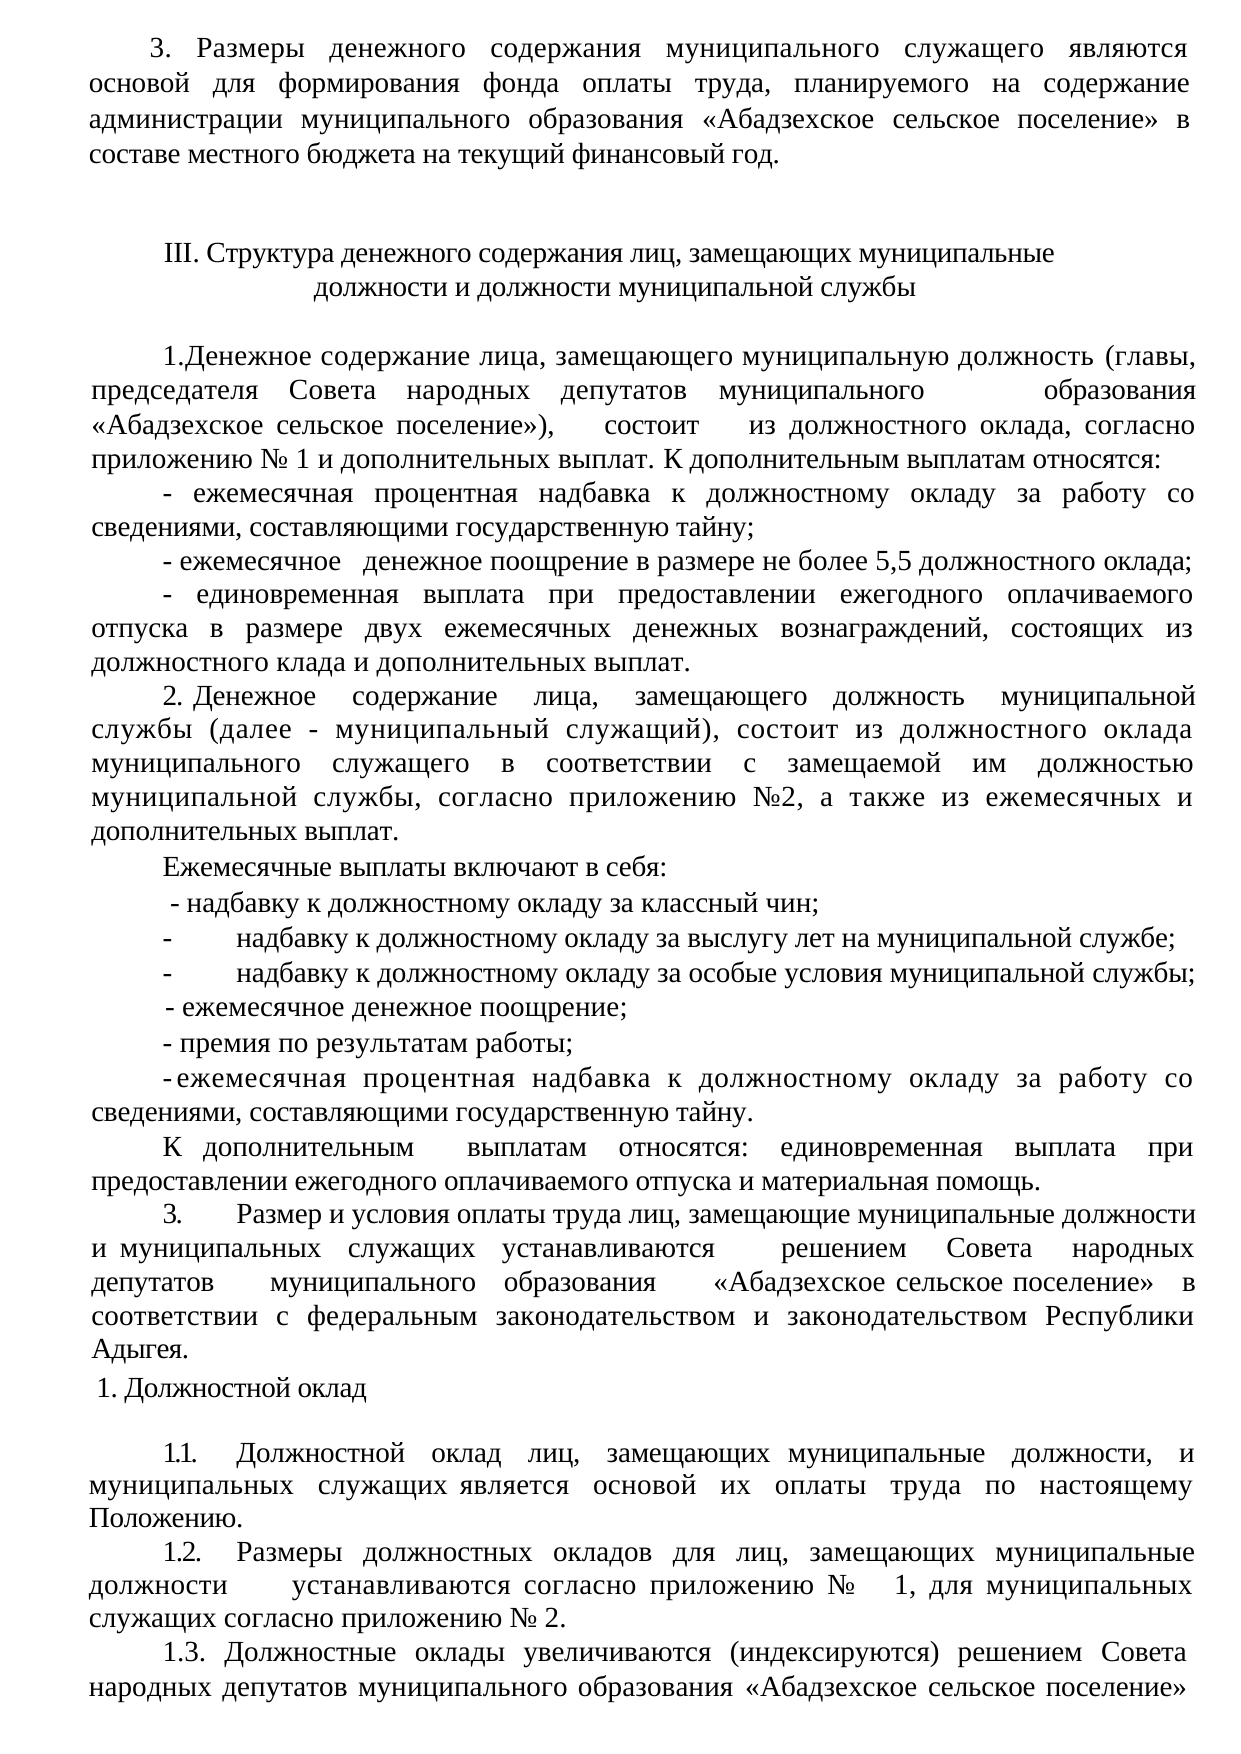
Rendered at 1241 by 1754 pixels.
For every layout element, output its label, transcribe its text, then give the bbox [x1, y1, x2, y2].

text - ежемесячное денежное поощрение в размере не более 5,5 должностного оклада; [91, 543, 1196, 577]
text 3. Размер и условия оплаты труда лиц, замещающие муниципальные должности и муниципальных служащих устанавливаются решением Совета народных депутатов муниципального образования «Абадзехское сельское поселение» в соответствии с федеральным законодательством и законодательством Республики Адыгея. [91, 1197, 1196, 1366]
list Размеры должностных окладов для лиц, замещающих муниципальные должности устанавливаются согласно приложению № 1, для муниципальных служащих согласно приложению № 2. [89, 1535, 1196, 1634]
text 1. Должностной оклад [96, 1370, 1196, 1404]
text 2. Денежное содержание лица, замещающего должность муниципальной службы (далее - муниципальный служащий), состоит из должностного оклада муниципального служащего в соответствии с замещаемой им должностью муниципальной службы, согласно приложению №2, а также из ежемесячных и дополнительных выплат. [91, 678, 1196, 847]
list надбавку к должностному окладу за особые условия муниципальной службы; - ежемесячное денежное поощрение; [91, 955, 1196, 1024]
text - ежемесячная процентная надбавка к должностному окладу за работу со сведениями, составляющими государственную тайну; [91, 476, 1196, 543]
text III. Структура денежного содержания лиц, замещающих муниципальные должности и должности муниципальной службы [164, 235, 1139, 304]
text - надбавку к должностному окладу за классный чин; [91, 883, 951, 920]
list Должностной оклад лиц, замещающих муниципальные должности, и муниципальных служащих является основой их оплаты труда по настоящему Положению. [89, 1437, 1196, 1533]
text - единовременная выплата при предоставлении ежегодного оплачиваемого отпуска в размере двух ежемесячных денежных вознаграждений, состоящих из должностного клада и дополнительных выплат. [91, 577, 1194, 678]
text К дополнительным выплатам относятся: единовременная выплата при предоставлении ежегодного оплачиваемого отпуска и материальная помощь. [91, 1129, 1196, 1197]
text 3. Размеры денежного содержания муниципального служащего являются основой для формирования фонда оплаты труда, планируемого на содержание администрации муниципального образования «Абадзехское сельское поселение» в составе местного бюджета на текущий финансовый год. [89, 29, 1190, 170]
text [89, 1634, 1187, 1703]
text - ежемесячная процентная надбавка к должностному окладу за работу со сведениями, составляющими государственную тайну. [91, 1060, 1196, 1128]
text 1.Денежное содержание лица, замещающего муниципальную должность (главы, председателя Совета народных депутатов муниципального образования «Абадзехское сельское поселение»), состоит из должностного оклада, согласно приложению № 1 и дополнительных выплат. К дополнительным выплатам относятся: [91, 338, 1196, 476]
text Ежемесячные выплаты включают в себя: [91, 847, 854, 883]
list надбавку к должностному окладу за выслугу лет на муниципальной службе; [91, 920, 1196, 955]
text - премия по результатам работы; [91, 1024, 1196, 1059]
